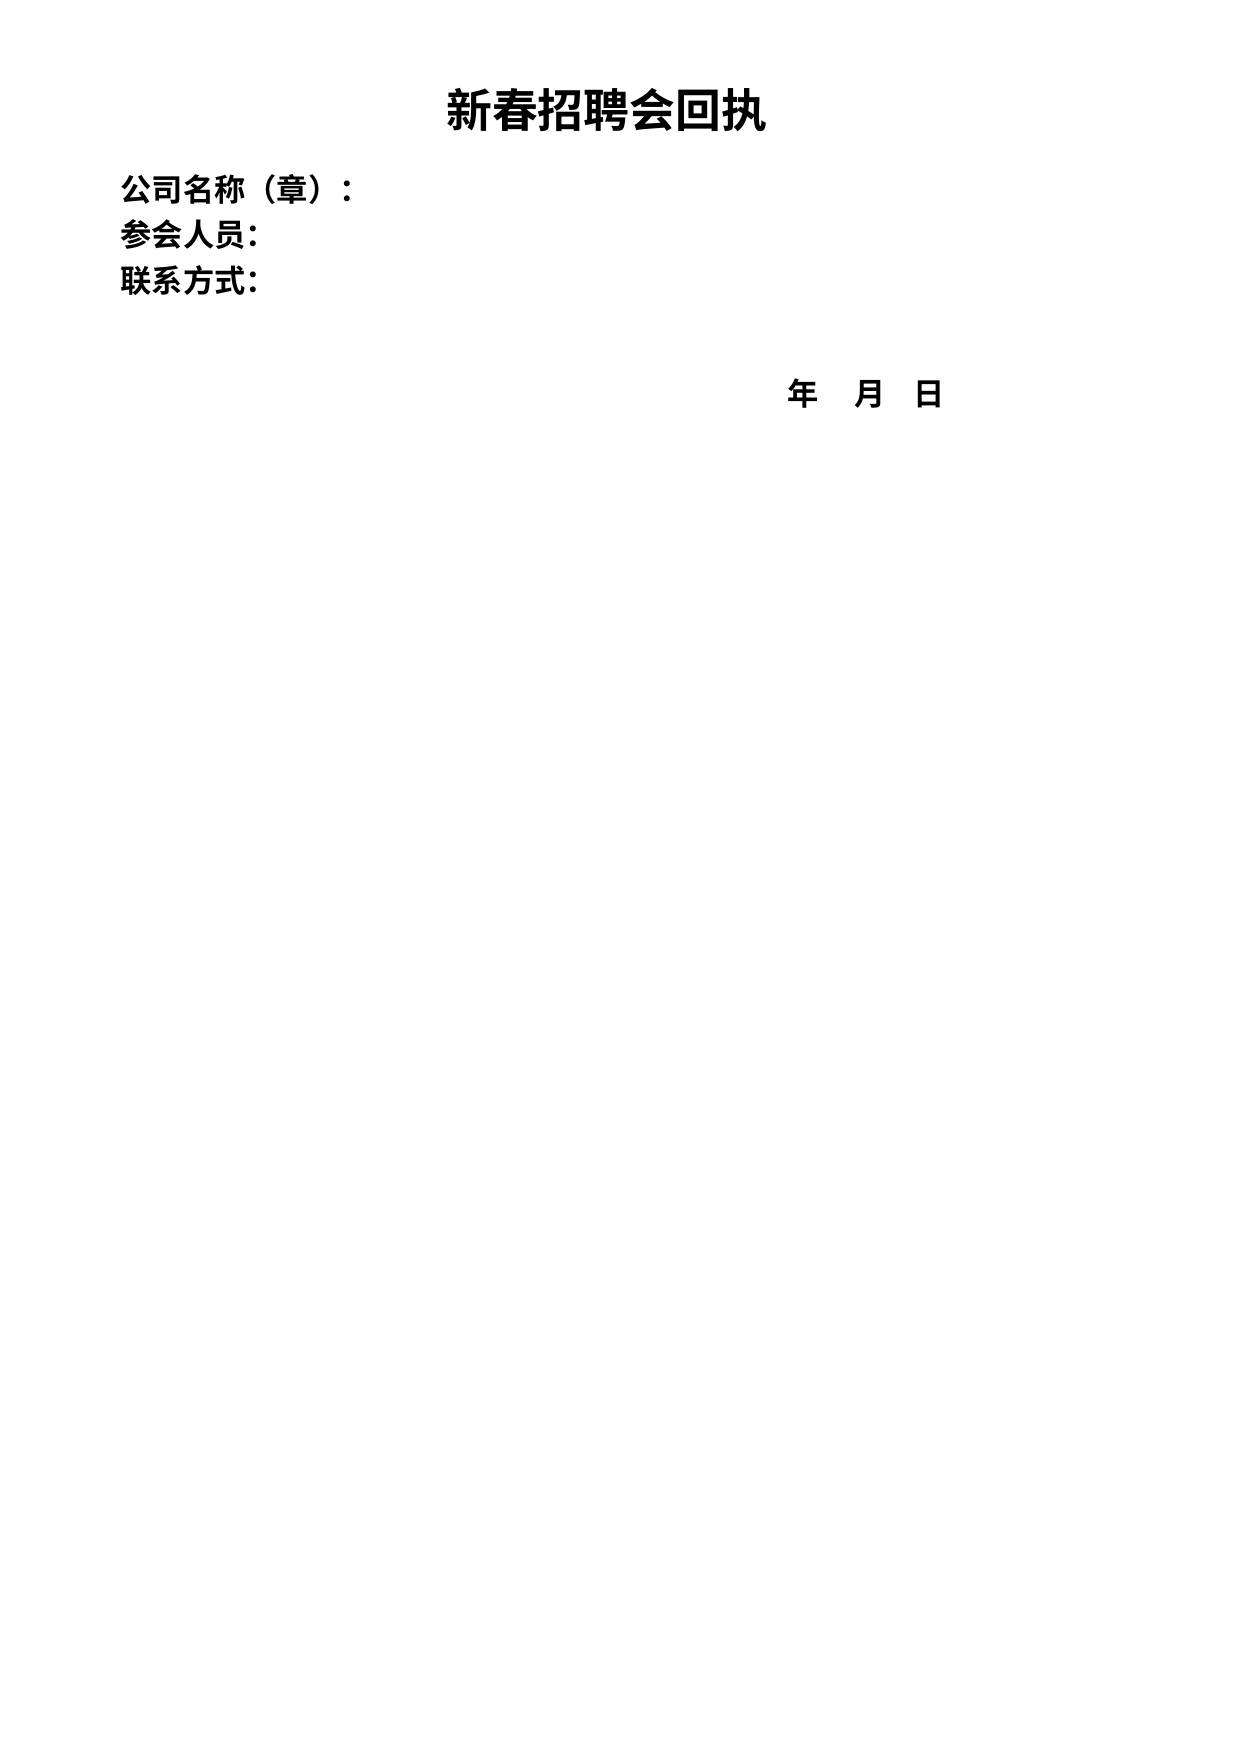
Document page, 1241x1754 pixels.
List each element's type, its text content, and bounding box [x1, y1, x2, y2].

text 年 月 日 [120, 369, 1092, 414]
text 参会人员： [120, 211, 1092, 256]
text 联系方式： [120, 256, 1092, 301]
text 新春招聘会回执 [120, 74, 1092, 140]
text 公司名称（章）： [120, 165, 1092, 211]
